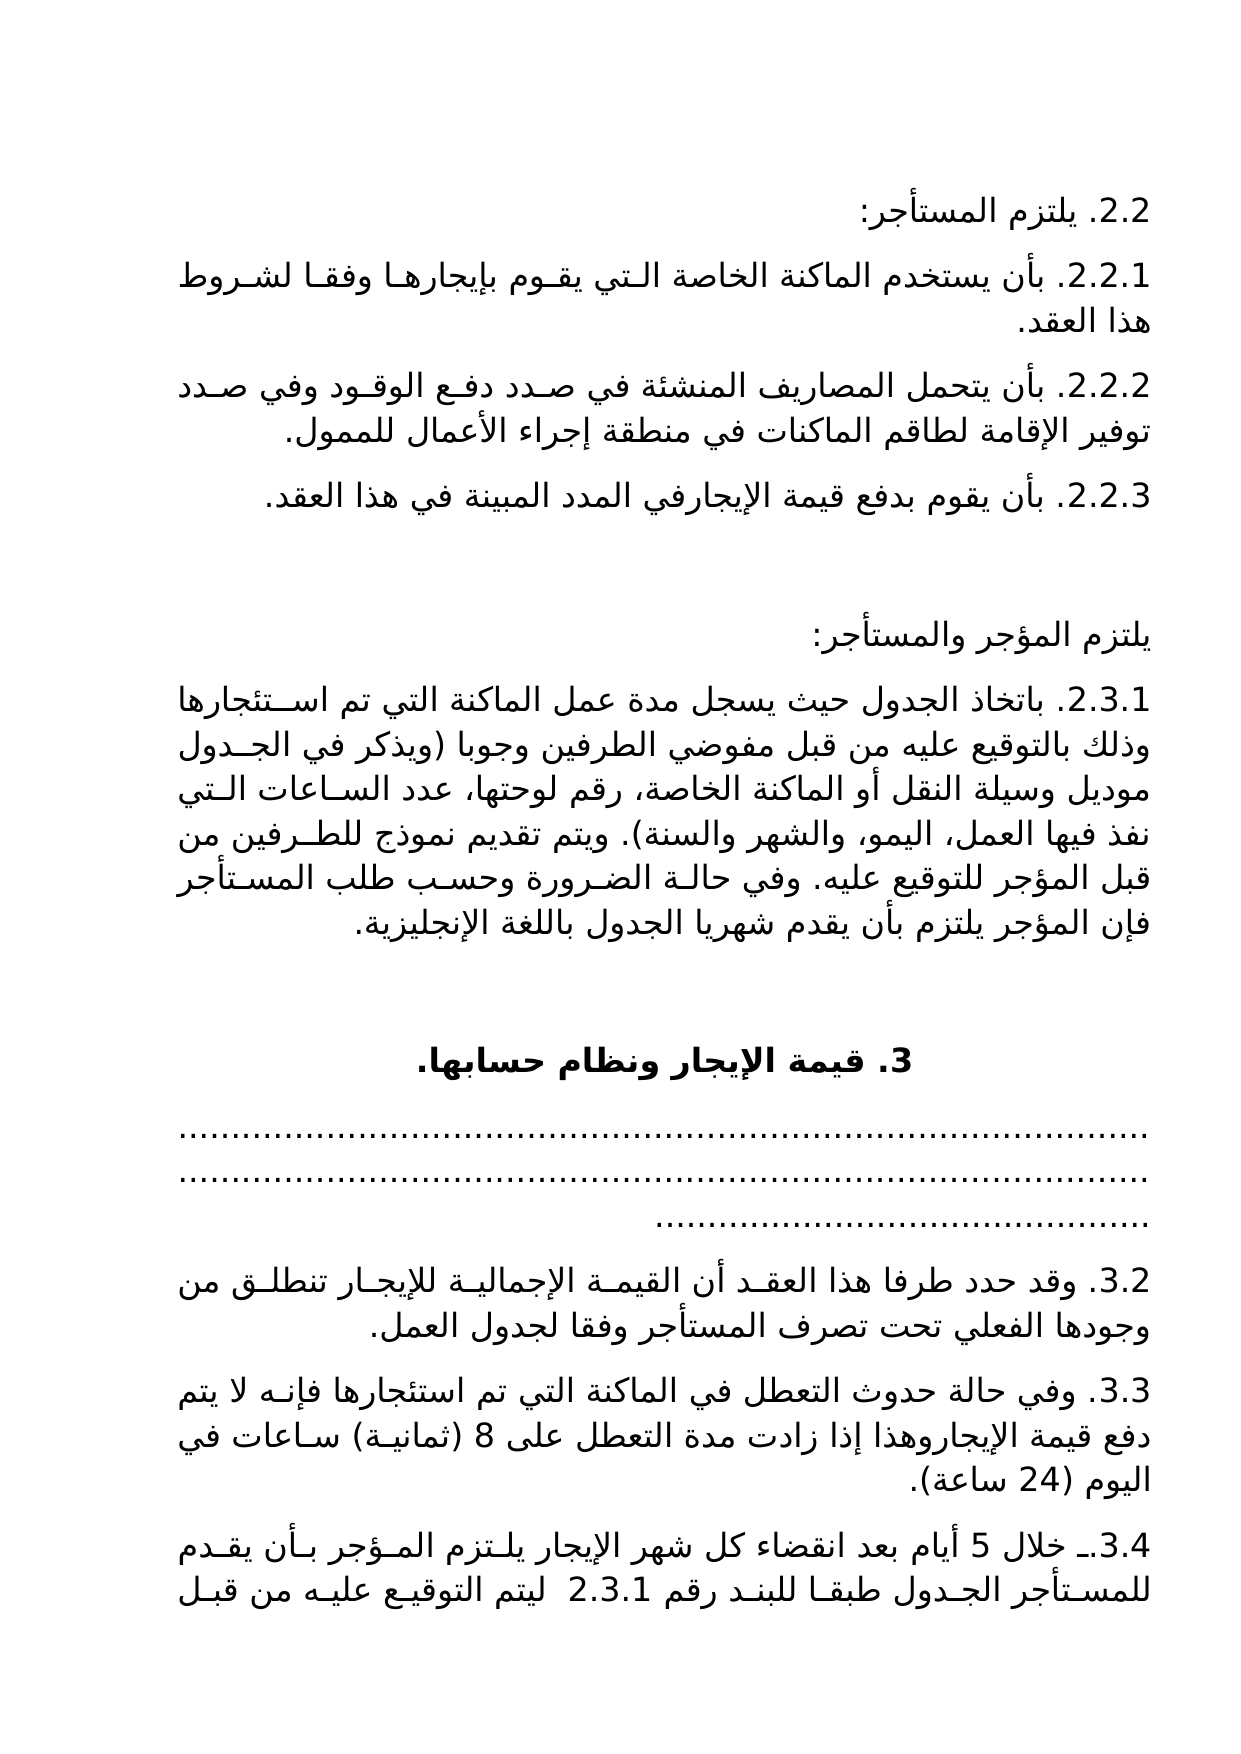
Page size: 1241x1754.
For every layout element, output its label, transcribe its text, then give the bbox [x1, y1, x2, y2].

text 3.3. وفي حالة حدوث التعطل في الماكنة التي تم استئجارها فإنه لا يتم دفع قيمة الإيجاروهذا إذا زادت مدة التعطل على 8 (ثمانية) ساعات في اليوم (24 ساعة). [177, 1372, 1152, 1500]
text 2.2.1. بأن يستخدم الماكنة الخاصة التي يقوم بإيجارها وفقا لشروط هذا العقد. [177, 257, 1152, 340]
text 2.3.1. باتخاذ الجدول حيث يسجل مدة عمل الماكنة التي تم استئجارها وذلك بالتوقيع عليه من قبل مفوضي الطرفين وجوبا (ويذكر في الجدول موديل وسيلة النقل أو الماكنة الخاصة، رقم لوحتها، عدد الساعات التي نفذ فيها العمل، اليمو، والشهر والسنة). ويتم تقديم نموذج للطرفين من قبل المؤجر للتوقيع عليه. وفي حالة الضرورة وحسب طلب المستأجر فإن المؤجر يلتزم بأن يقدم شهريا الجدول باللغة الإنجليزية. [177, 680, 1152, 942]
text يلتزم المؤجر والمستأجر: [177, 615, 1152, 654]
text 3. قيمة الإيجار ونظام حسابها. [177, 1042, 1152, 1081]
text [177, 1526, 1152, 1610]
text 2.2.3. بأن يقوم بدفع قيمة الإيجارفي المدد المبينة في هذا العقد. [177, 477, 1152, 515]
text ....................................................................................................................................................................................................................................... [177, 1107, 1152, 1235]
text 3.2. وقد حدد طرفا هذا العقد أن القيمة الإجمالية للإيجار تنطلق من وجودها الفعلي تحت تصرف المستأجر وفقا لجدول العمل. [177, 1262, 1152, 1345]
text 2.2.2. بأن يتحمل المصاريف المنشئة في صدد دفع الوقود وفي صدد توفير الإقامة لطاقم الماكنات في منطقة إجراء الأعمال للممول. [177, 367, 1152, 450]
text 2.2. يلتزم المستأجر: [177, 191, 1152, 230]
